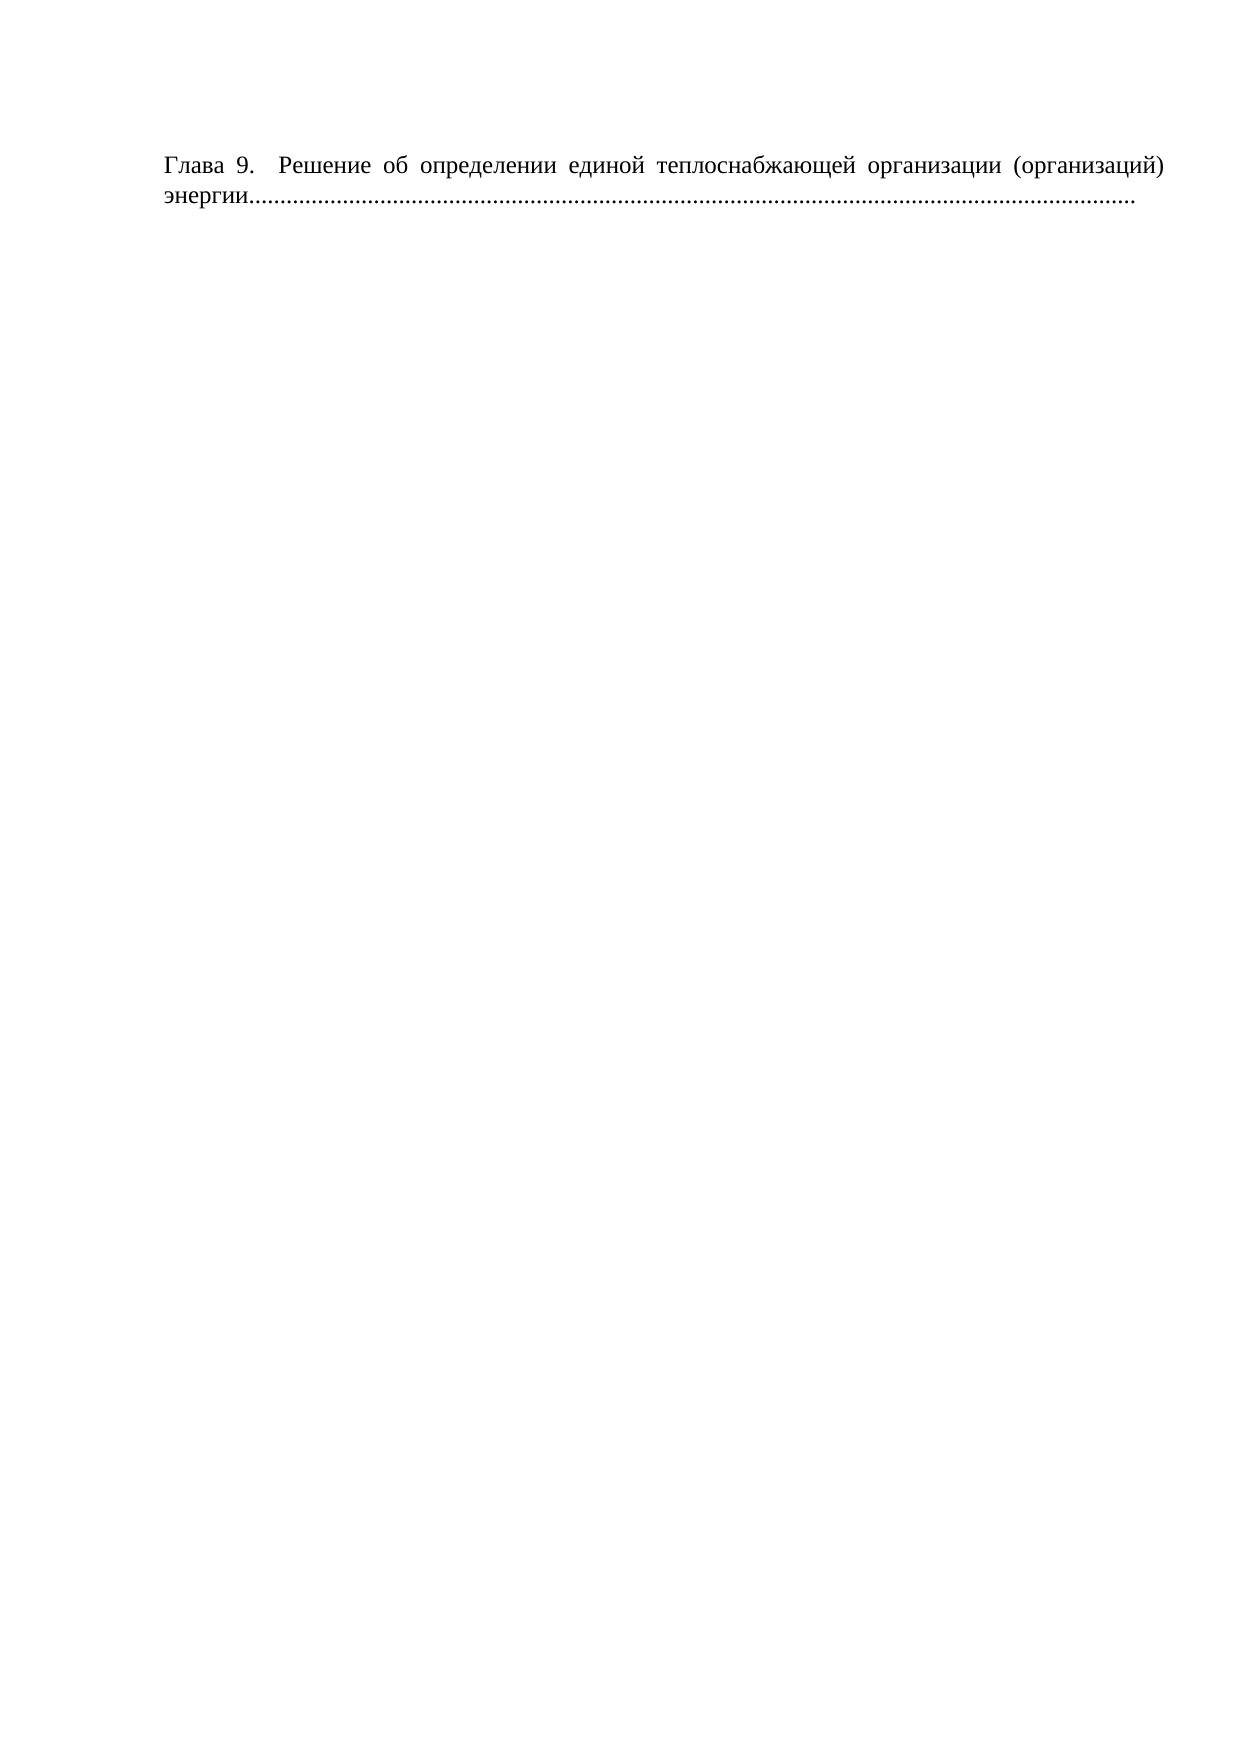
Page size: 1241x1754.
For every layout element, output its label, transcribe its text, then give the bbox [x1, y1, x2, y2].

text Глава 9. Решение об определении единой теплоснабжающей организации (организаций) энергии.............................................................................................................................................. [164, 150, 1165, 209]
